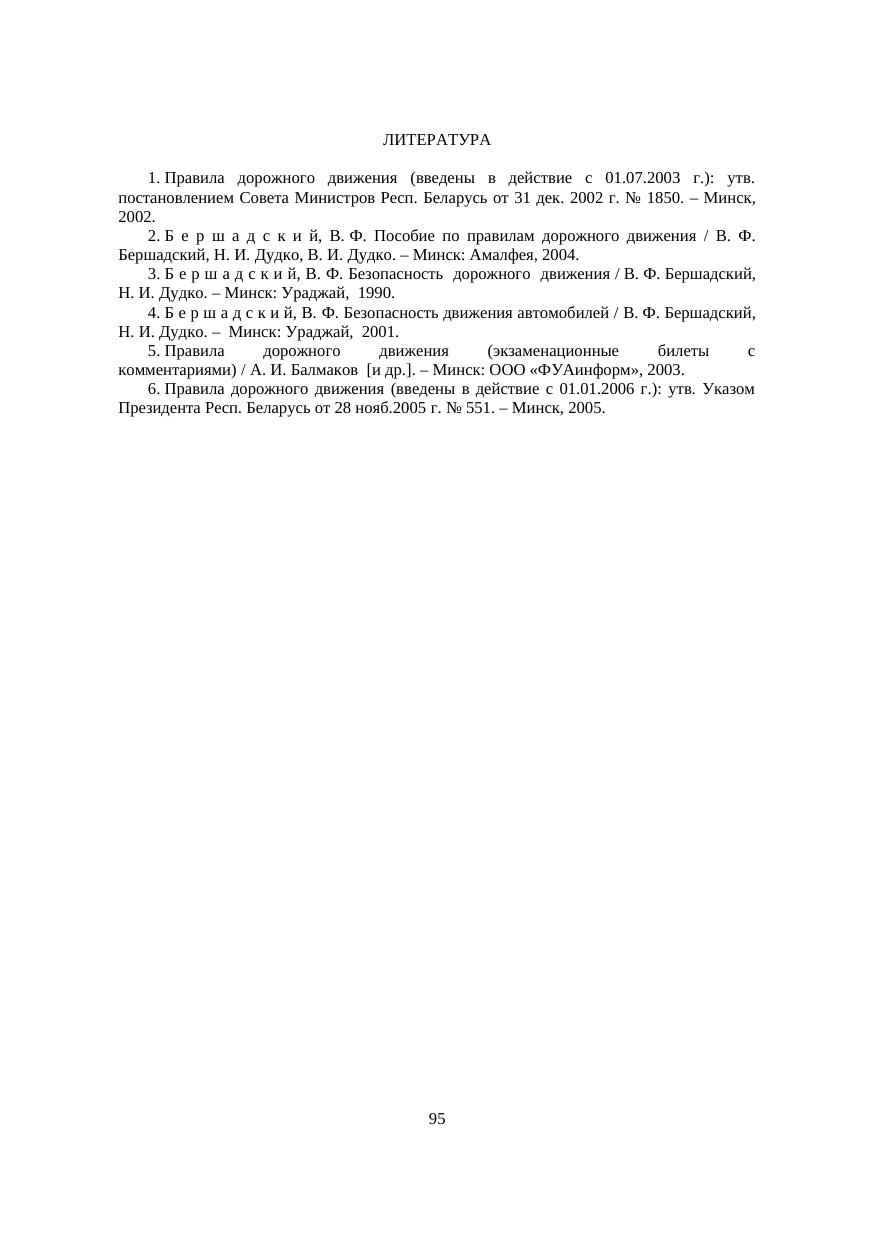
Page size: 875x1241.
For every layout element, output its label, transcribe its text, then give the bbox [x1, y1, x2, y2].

text 3. Б е р ш а д с к и й, В. Ф. Безопасность дорожного движения / В. Ф. Бершадский, Н. И. Дудко. – Минск: Ураджай, 1990. [118, 264, 756, 302]
text 2. Б е р ш а д с к и й, В. Ф. Пособие по правилам дорожного движения / В. Ф. Бершадский, Н. И. Дудко, В. И. Дудко. – Минск: Амалфея, 2004. [118, 226, 756, 264]
text 6. Правила дорожного движения (введены в действие с 01.01.2006 г.): утв. Указом Президента Респ. Беларусь от 28 нояб.2005 г. № 551. – Минск, 2005. [118, 379, 756, 417]
text 5. Правила дорожного движения (экзаменационные билеты с комментариями) / А. И. Балмаков [и др.]. – Минск: ООО «ФУАинформ», 2003. [118, 341, 756, 379]
text ЛИТЕРАТУРА [118, 130, 756, 149]
text 1. Правила дорожного движения (введены в действие с 01.07..): утв. постановлением Совета Министров Респ. Беларусь от 31 дек. . № 1850. – Минск, 2002. [118, 168, 756, 226]
text 4. Б е р ш а д с к и й, В. Ф. Безопасность движения автомобилей / В. Ф. Бершадский, Н. И. Дудко. – Минск: Ураджай, 2001. [118, 302, 756, 341]
